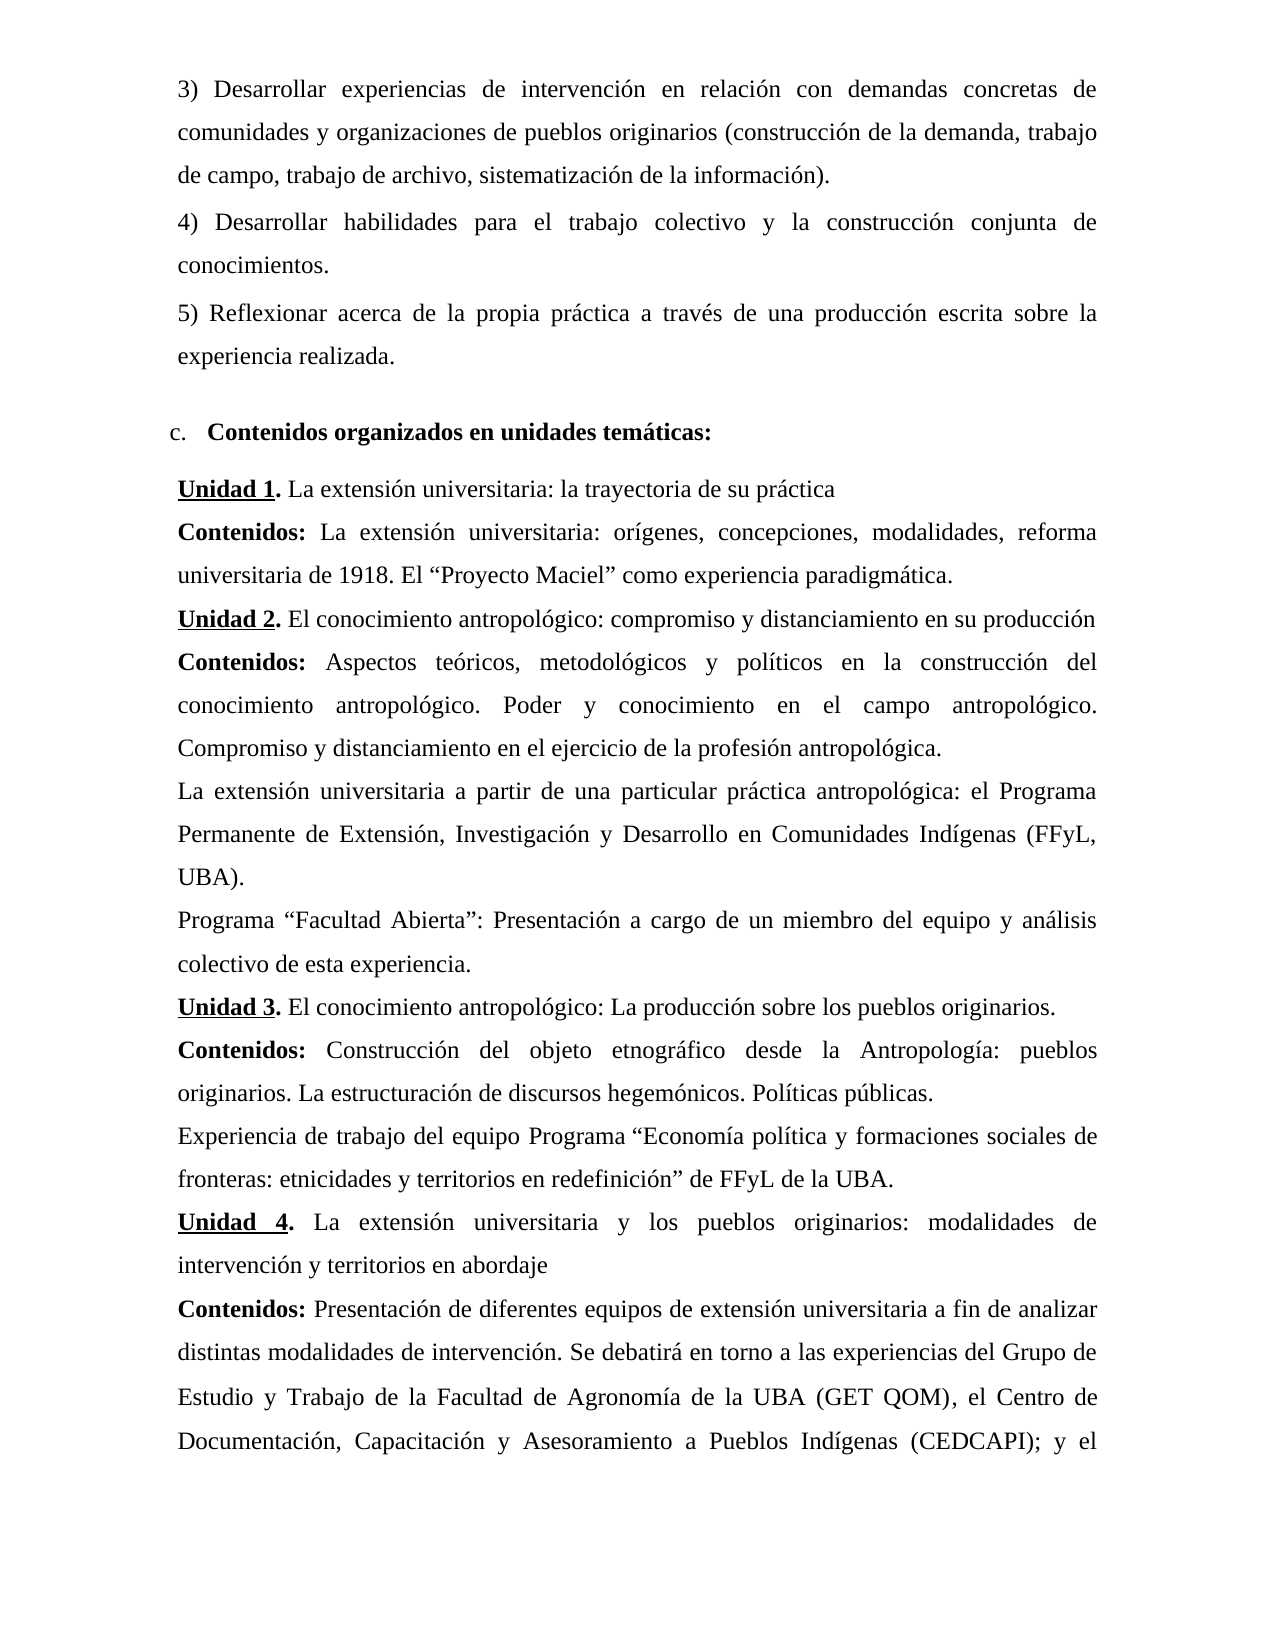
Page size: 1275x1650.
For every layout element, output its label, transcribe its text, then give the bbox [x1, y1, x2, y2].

text Experiencia de trabajo del equipo Programa “Economía política y formaciones sociales de fronteras: etnicidades y territorios en redefinición” de FFyL de la UBA. [177, 1121, 1098, 1193]
text Contenidos: La extensión universitaria: orígenes, concepciones, modalidades, reforma universitaria de 1918. El “Proyecto Maciel” como experiencia paradigmática. [177, 517, 1098, 589]
text Unidad 3. El conocimiento antropológico: La producción sobre los pueblos originarios. [177, 992, 1098, 1021]
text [177, 1294, 1098, 1454]
text 3) Desarrollar experiencias de intervención en relación con demandas concretas de comunidades y organizaciones de pueblos originarios (construcción de la demanda, trabajo de campo, trabajo de archivo, sistematización de la información). [177, 74, 1098, 189]
text Programa “Facultad Abierta”: Presentación a cargo de un miembro del equipo y análisis colectivo de esta experiencia. [177, 906, 1098, 977]
text Contenidos: Aspectos teóricos, metodológicos y políticos en la construcción del conocimiento antropológico. Poder y conocimiento en el campo antropológico. Compromiso y distanciamiento en el ejercicio de la profesión antropológica. [177, 647, 1098, 762]
text 4) Desarrollar habilidades para el trabajo colectivo y la construcción conjunta de conocimientos. [177, 207, 1098, 279]
text Contenidos: Construcción del objeto etnográfico desde la Antropología: pueblos originarios. La estructuración de discursos hegemónicos. Políticas públicas. [177, 1035, 1098, 1107]
text Unidad 4. La extensión universitaria y los pueblos originarios: modalidades de intervención y territorios en abordaje [177, 1207, 1098, 1279]
list Contenidos organizados en unidades temáticas: [169, 417, 1098, 446]
text La extensión universitaria a partir de una particular práctica antropológica: el Programa Permanente de Extensión, Investigación y Desarrollo en Comunidades Indígenas (FFyL, UBA). [177, 776, 1098, 891]
text Unidad 1. La extensión universitaria: la trayectoria de su práctica [177, 474, 1098, 503]
text Unidad 2. El conocimiento antropológico: compromiso y distanciamiento en su producción [177, 604, 1098, 632]
text 5) Reflexionar acerca de la propia práctica a través de una producción escrita sobre la experiencia realizada. [177, 298, 1098, 369]
